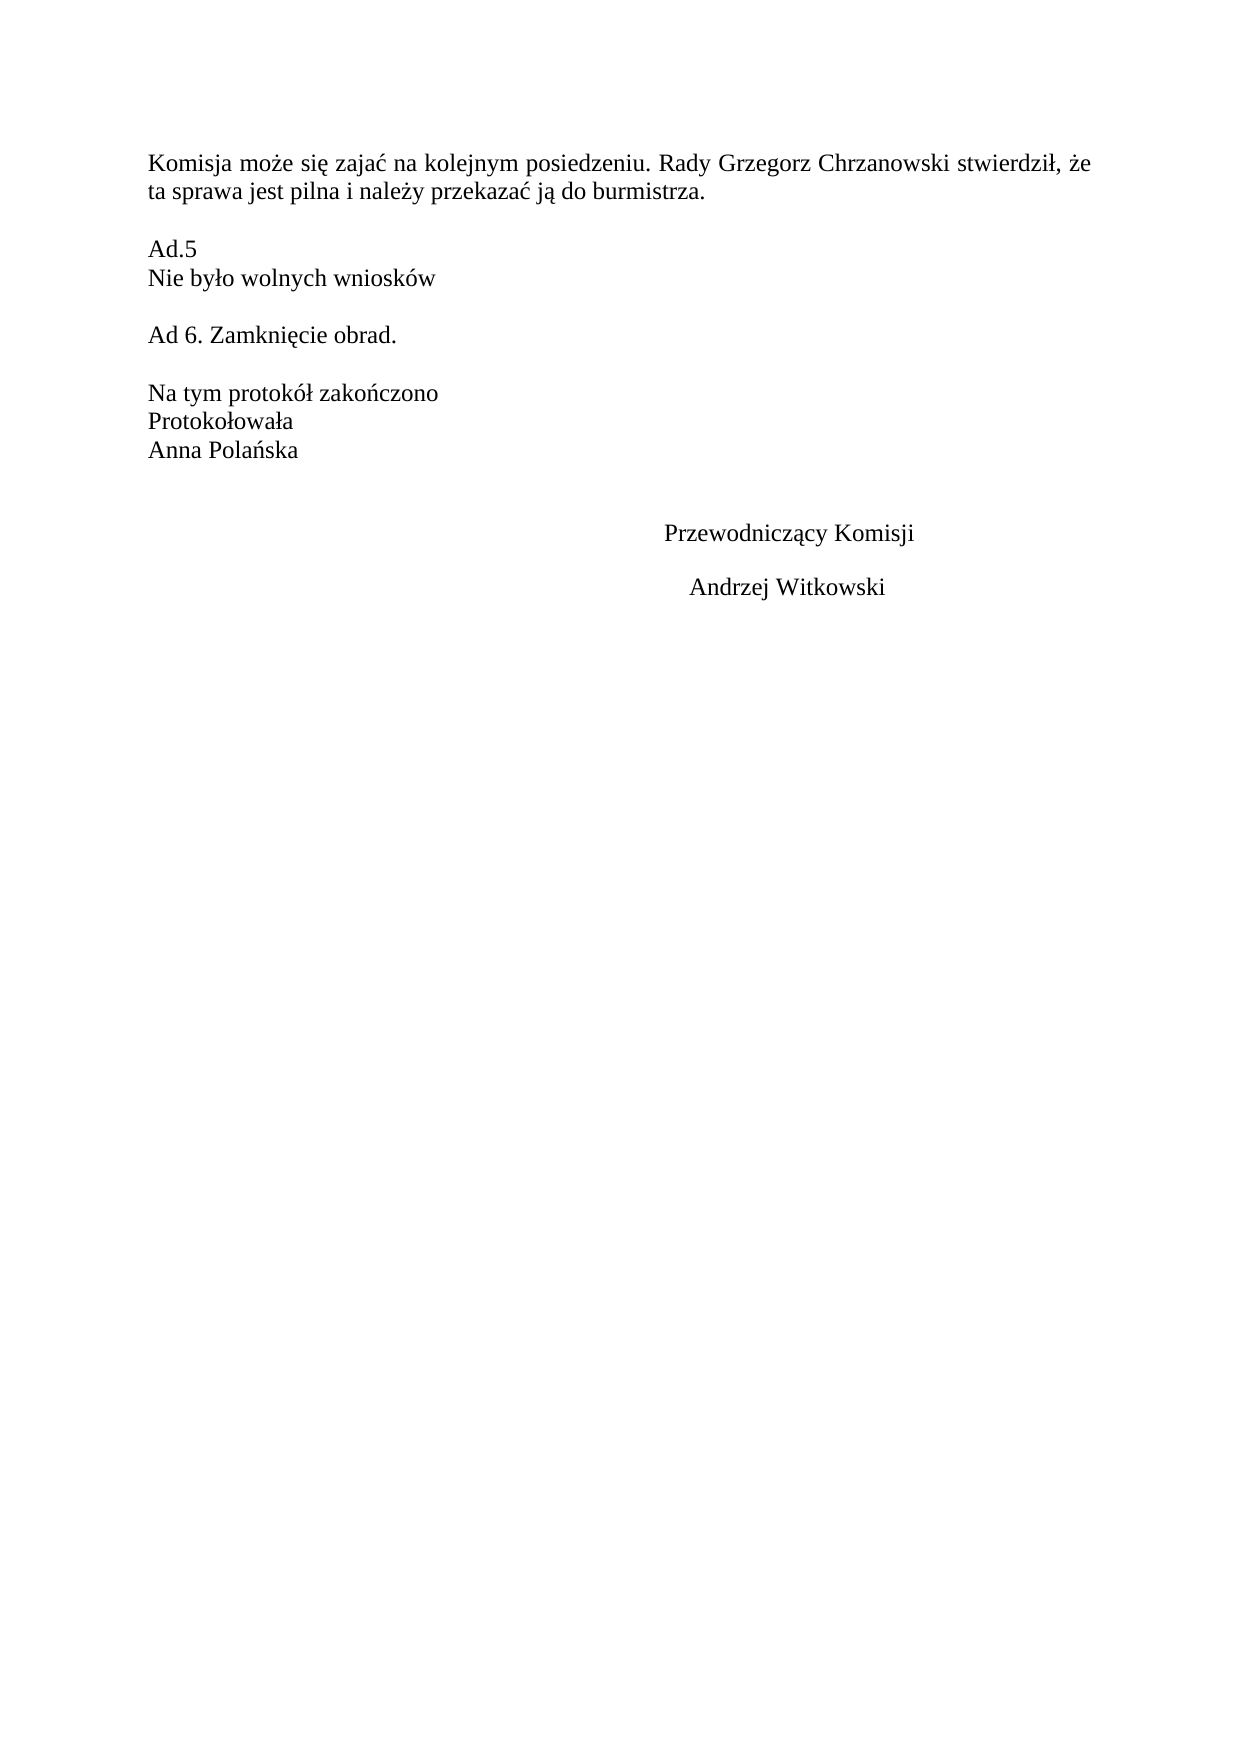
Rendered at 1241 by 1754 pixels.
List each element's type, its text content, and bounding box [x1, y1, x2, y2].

text Nie było wolnych wniosków [148, 263, 1093, 291]
text Przewodniczący Komisji [664, 518, 1093, 546]
text Ad 6. Zamknięcie obrad. [148, 320, 1093, 349]
text Protokołowała [148, 406, 1093, 435]
text Ad.5 [148, 234, 1093, 263]
text Andrzej Witkowski [664, 572, 1093, 600]
text Anna Polańska [148, 435, 1093, 464]
text Na tym protokół zakończono [148, 378, 1093, 406]
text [148, 148, 1093, 205]
